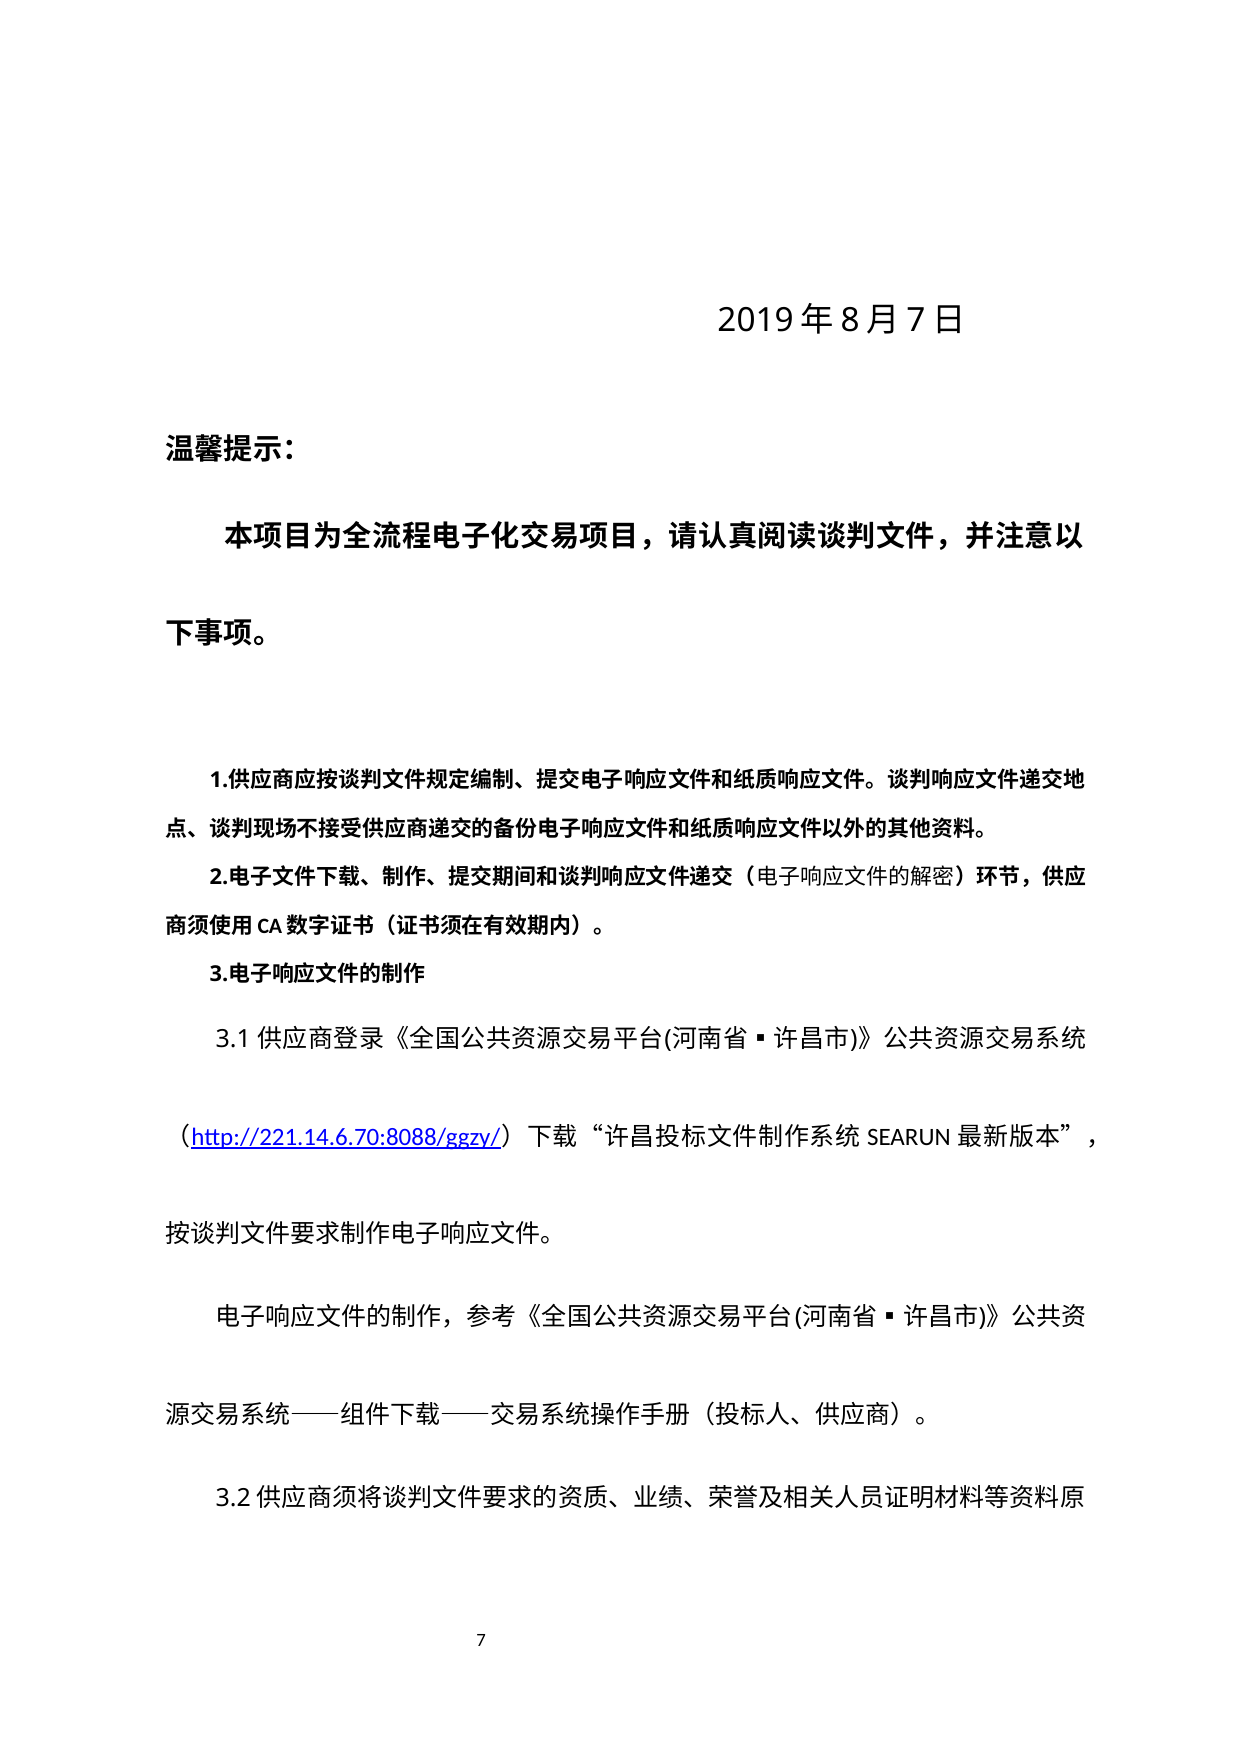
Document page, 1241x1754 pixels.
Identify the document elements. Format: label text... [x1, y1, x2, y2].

text 电子响应文件的制作，参考《全国公共资源交易平台(河南省▪许昌市)》公共资源交易系统——组件下载——交易系统操作手册（投标人、供应商）。 [165, 1282, 1087, 1445]
text 3.1 供应商登录《全国公共资源交易平台(河南省▪许昌市)》公共资源交易系统（http://221.14.6.70:8088/ggzy/）下载“许昌投标文件制作系统SEARUN 最新版本”，按谈判文件要求制作电子响应文件。 [165, 1004, 1087, 1264]
text 3.电子响应文件的制作 [165, 956, 1087, 988]
text 2.电子文件下载、制作、提交期间和谈判响应文件递交（电子响应文件的解密）环节，供应商须使用CA数字证书（证书须在有效期内）。 [165, 859, 1087, 940]
text 1.供应商应按谈判文件规定编制、提交电子响应文件和纸质响应文件。谈判响应文件递交地点、谈判现场不接受供应商递交的备份电子响应文件和纸质响应文件以外的其他资料。 [165, 762, 1087, 843]
text 2019年8月7日 [165, 284, 1087, 349]
text 本项目为全流程电子化交易项目，请认真阅读谈判文件，并注意以下事项。 [165, 501, 1087, 663]
text 温馨提示： [165, 414, 1087, 479]
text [165, 1463, 1087, 1528]
